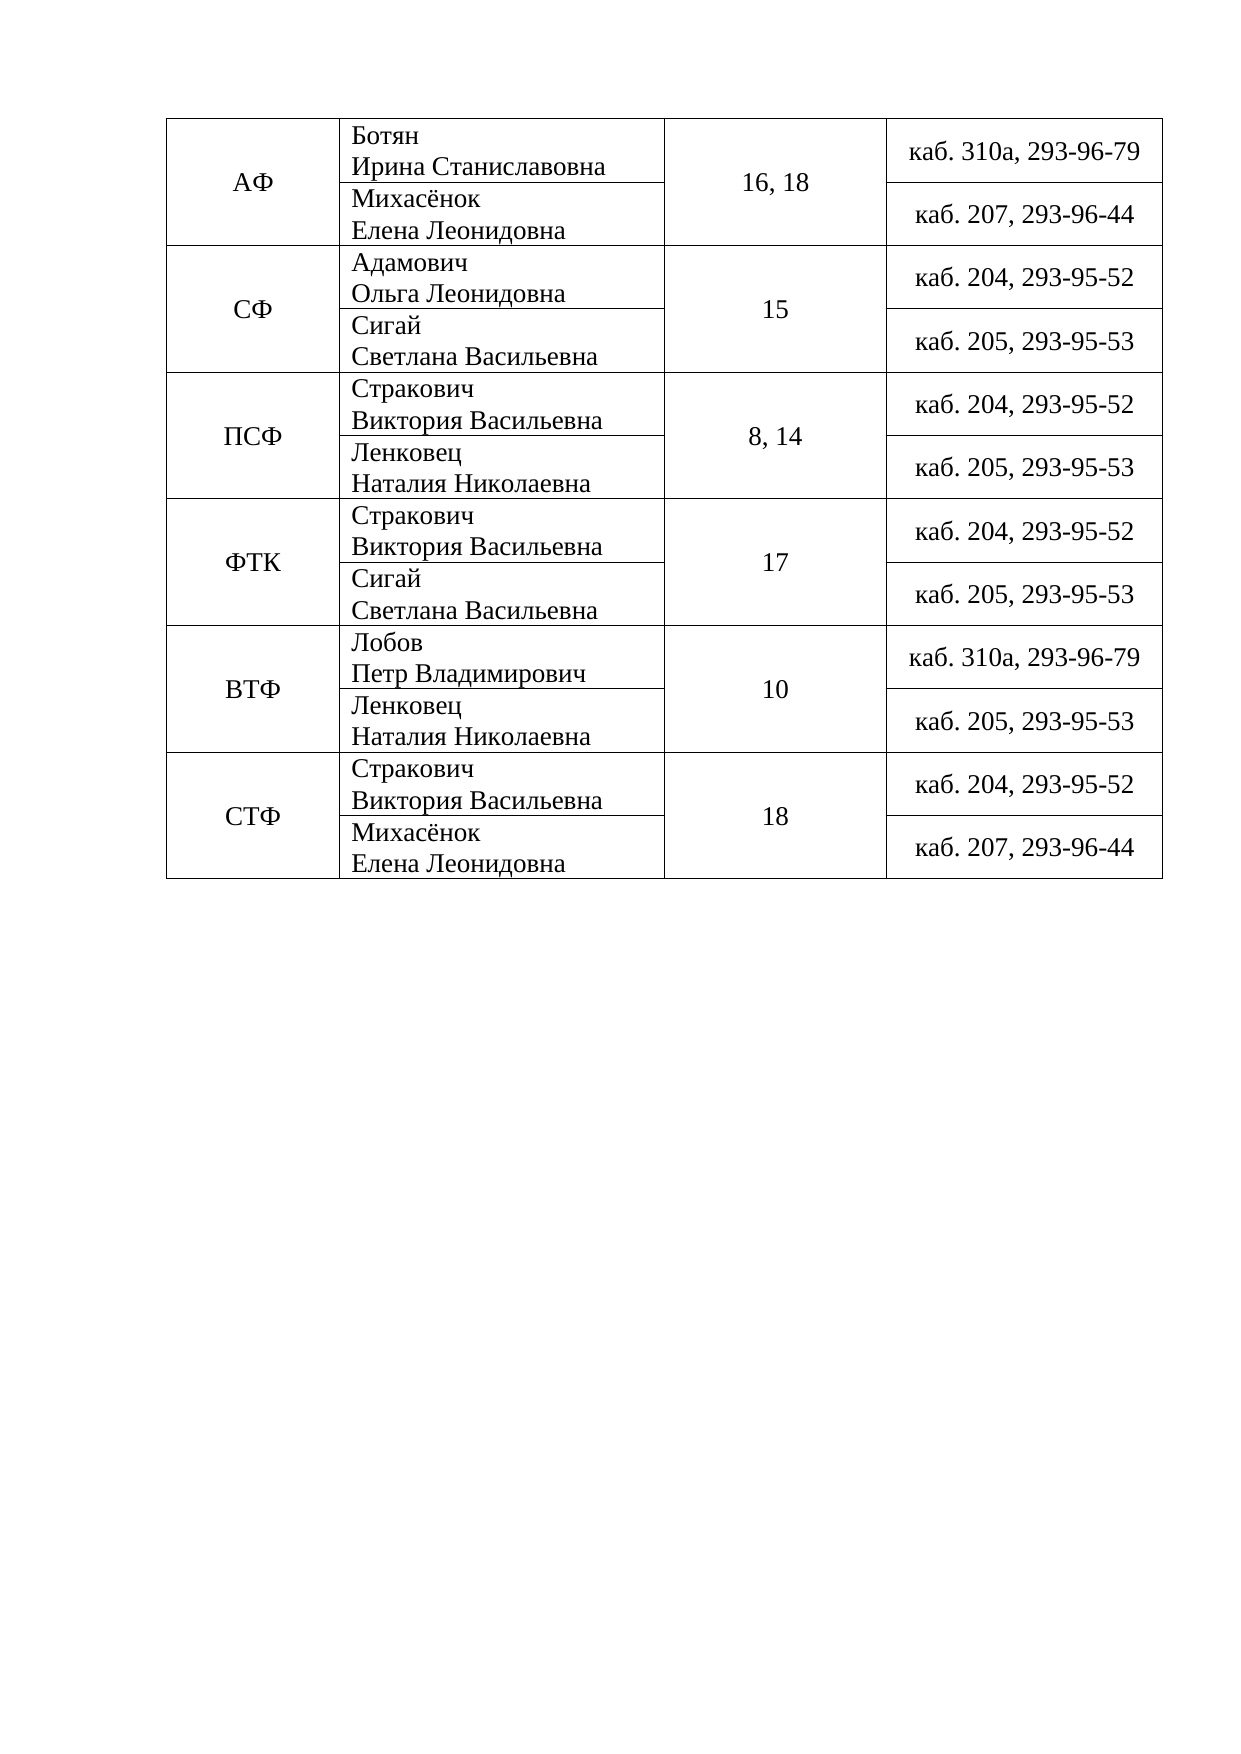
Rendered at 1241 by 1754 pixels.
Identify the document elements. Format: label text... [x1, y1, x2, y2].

table_cell каб. 310а, 293-96-79 [887, 119, 1162, 182]
table_cell Ленковец Наталия Николаевна [340, 689, 664, 752]
table_cell каб. 205, 293-95-53 [887, 563, 1162, 625]
table_cell СФ [167, 246, 339, 372]
table_cell каб. 205, 293-95-53 [887, 689, 1162, 752]
table_cell каб. 207, 293-96-44 [887, 816, 1162, 878]
table_cell каб. 204, 293-95-52 [887, 246, 1162, 308]
table_cell 16, 18 [665, 119, 886, 245]
table_cell 8, 14 [665, 373, 886, 498]
table_cell 17 [665, 499, 886, 625]
table_cell Михасёнок Елена Леонидовна [340, 816, 664, 878]
table_cell каб. 310а, 293-96-79 [887, 626, 1162, 688]
table_cell каб. 204, 293-95-52 [887, 373, 1162, 435]
table_cell каб. 205, 293-95-53 [887, 436, 1162, 498]
table_cell каб. 204, 293-95-52 [887, 499, 1162, 562]
table_cell Стракович Виктория Васильевна [340, 373, 664, 435]
table_cell Михасёнок Елена Леонидовна [340, 183, 664, 245]
table_cell Сигай Светлана Васильевна [340, 309, 664, 372]
table_cell Стракович Виктория Васильевна [340, 499, 664, 562]
table_cell 18 [665, 753, 886, 878]
table_cell Стракович Виктория Васильевна [340, 753, 664, 815]
table_cell Адамович Ольга Леонидовна [340, 246, 664, 308]
table_cell Сигай Светлана Васильевна [340, 563, 664, 625]
table_cell ПСФ [167, 373, 339, 498]
table_cell СТФ [167, 753, 339, 878]
table_cell ВТФ [167, 626, 339, 752]
table_cell Ленковец Наталия Николаевна [340, 436, 664, 498]
table_cell 15 [665, 246, 886, 372]
table_cell каб. 207, 293-96-44 [887, 183, 1162, 245]
table_cell Лобов Петр Владимирович [340, 626, 664, 688]
table_cell 10 [665, 626, 886, 752]
table_cell ФТК [167, 499, 339, 625]
table_cell АФ [167, 119, 339, 245]
table_cell Ботян Ирина Станиславовна [340, 119, 664, 182]
table_cell каб. 204, 293-95-52 [887, 753, 1162, 815]
table_cell каб. 205, 293-95-53 [887, 309, 1162, 372]
